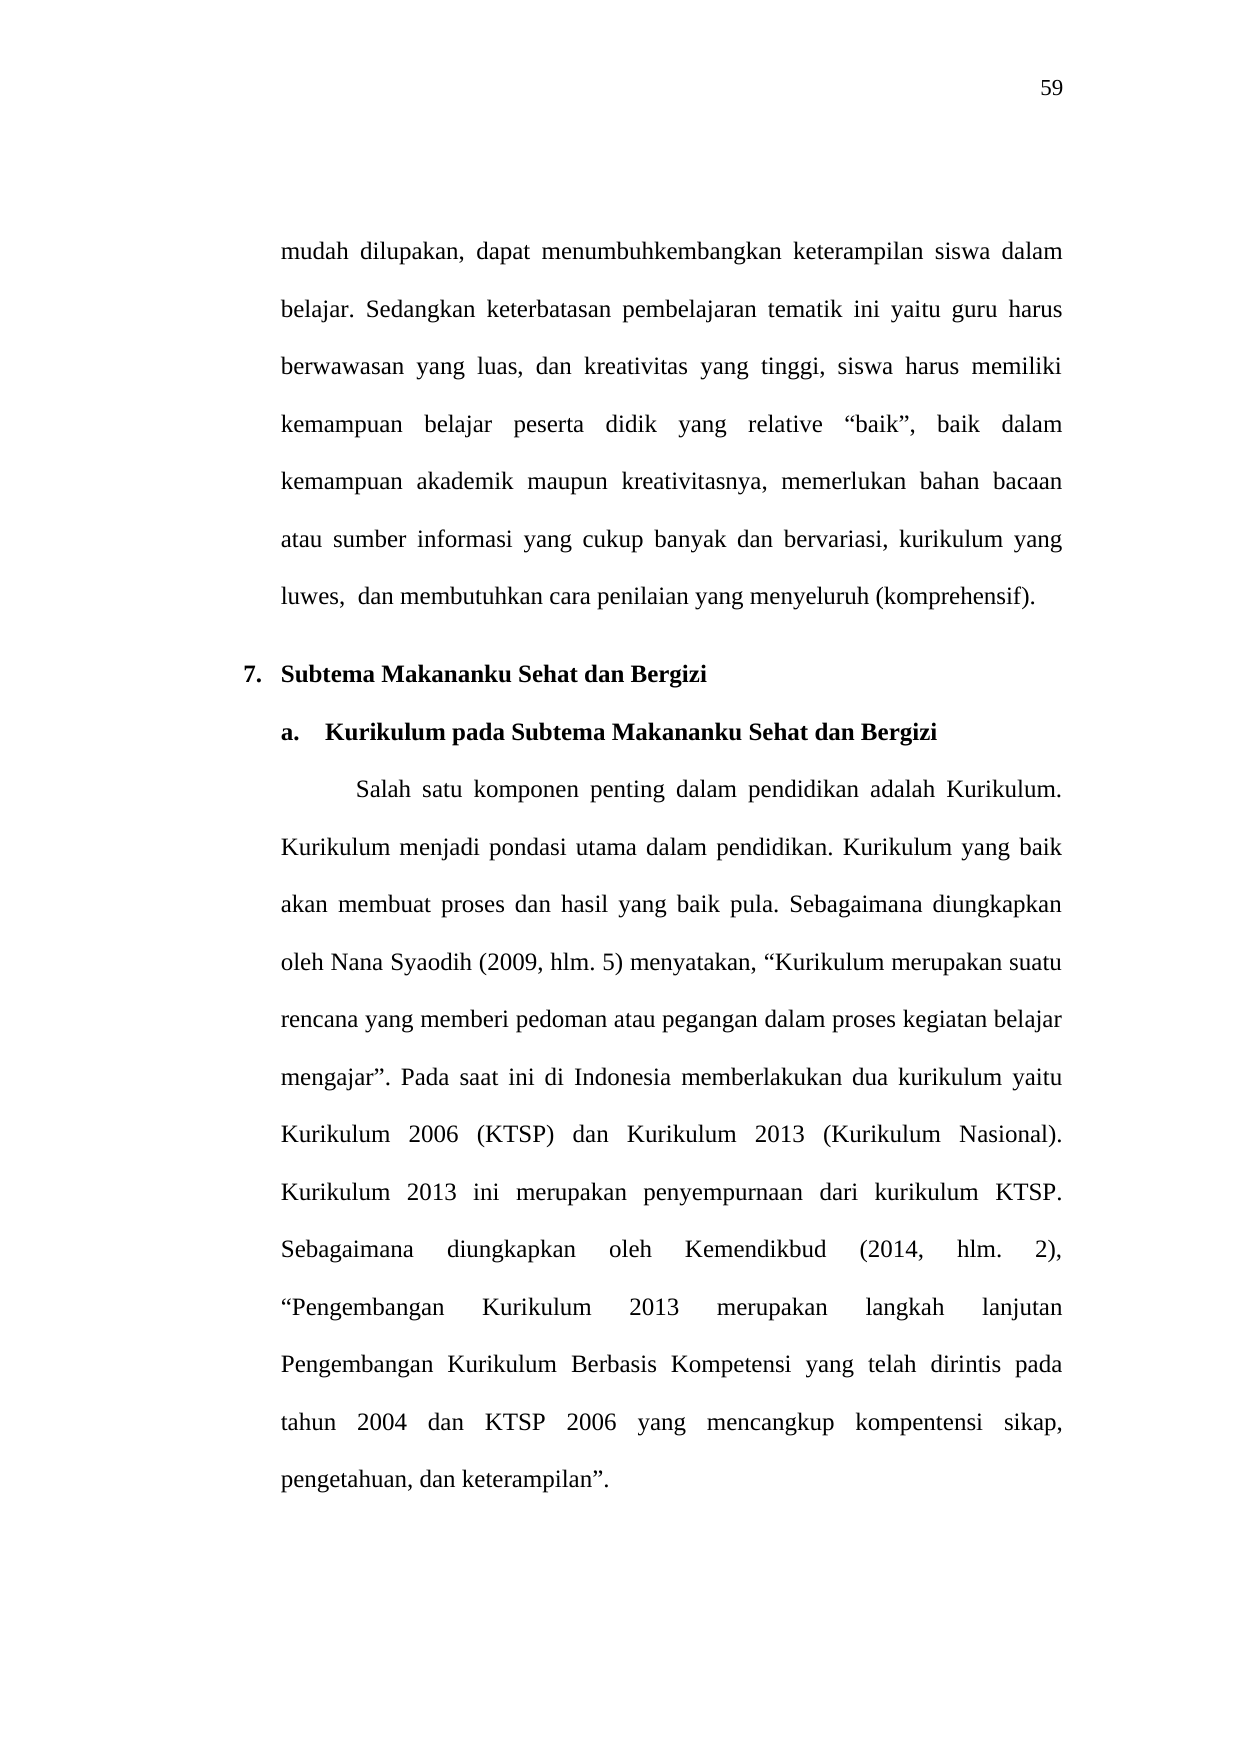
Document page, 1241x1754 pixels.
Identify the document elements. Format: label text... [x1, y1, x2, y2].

list Salah satu komponen penting dalam pendidikan adalah Kurikulum. Kurikulum menjadi pondasi utama dalam pendidikan. Kurikulum yang baik akan membuat proses dan hasil yang baik pula. Sebagaimana diungkapkan oleh Nana Syaodih (2009, hlm. 5) menyatakan, “Kurikulum merupakan suatu rencana yang memberi pedoman atau pegangan dalam proses kegiatan belajar mengajar”. Pada saat ini di Indonesia memberlakukan dua kurikulum yaitu Kurikulum 2006 (KTSP) dan Kurikulum 2013 (Kurikulum Nasional). Kurikulum 2013 ini merupakan penyempurnaan dari kurikulum KTSP. Sebagaimana diungkapkan oleh Kemendikbud (2014, hlm. 2), “Pengembangan Kurikulum 2013 merupakan langkah lanjutan Pengembangan Kurikulum Berbasis Kompetensi yang telah dirintis pada tahun 2004 dan KTSP 2006 yang mencangkup kompentensi sikap, pengetahuan, dan keterampilan”. [281, 774, 1063, 1493]
list Kurikulum pada Subtema Makananku Sehat dan Bergizi [281, 717, 1063, 746]
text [281, 236, 1063, 610]
list Subtema Makananku Sehat dan Bergizi [243, 659, 1063, 688]
